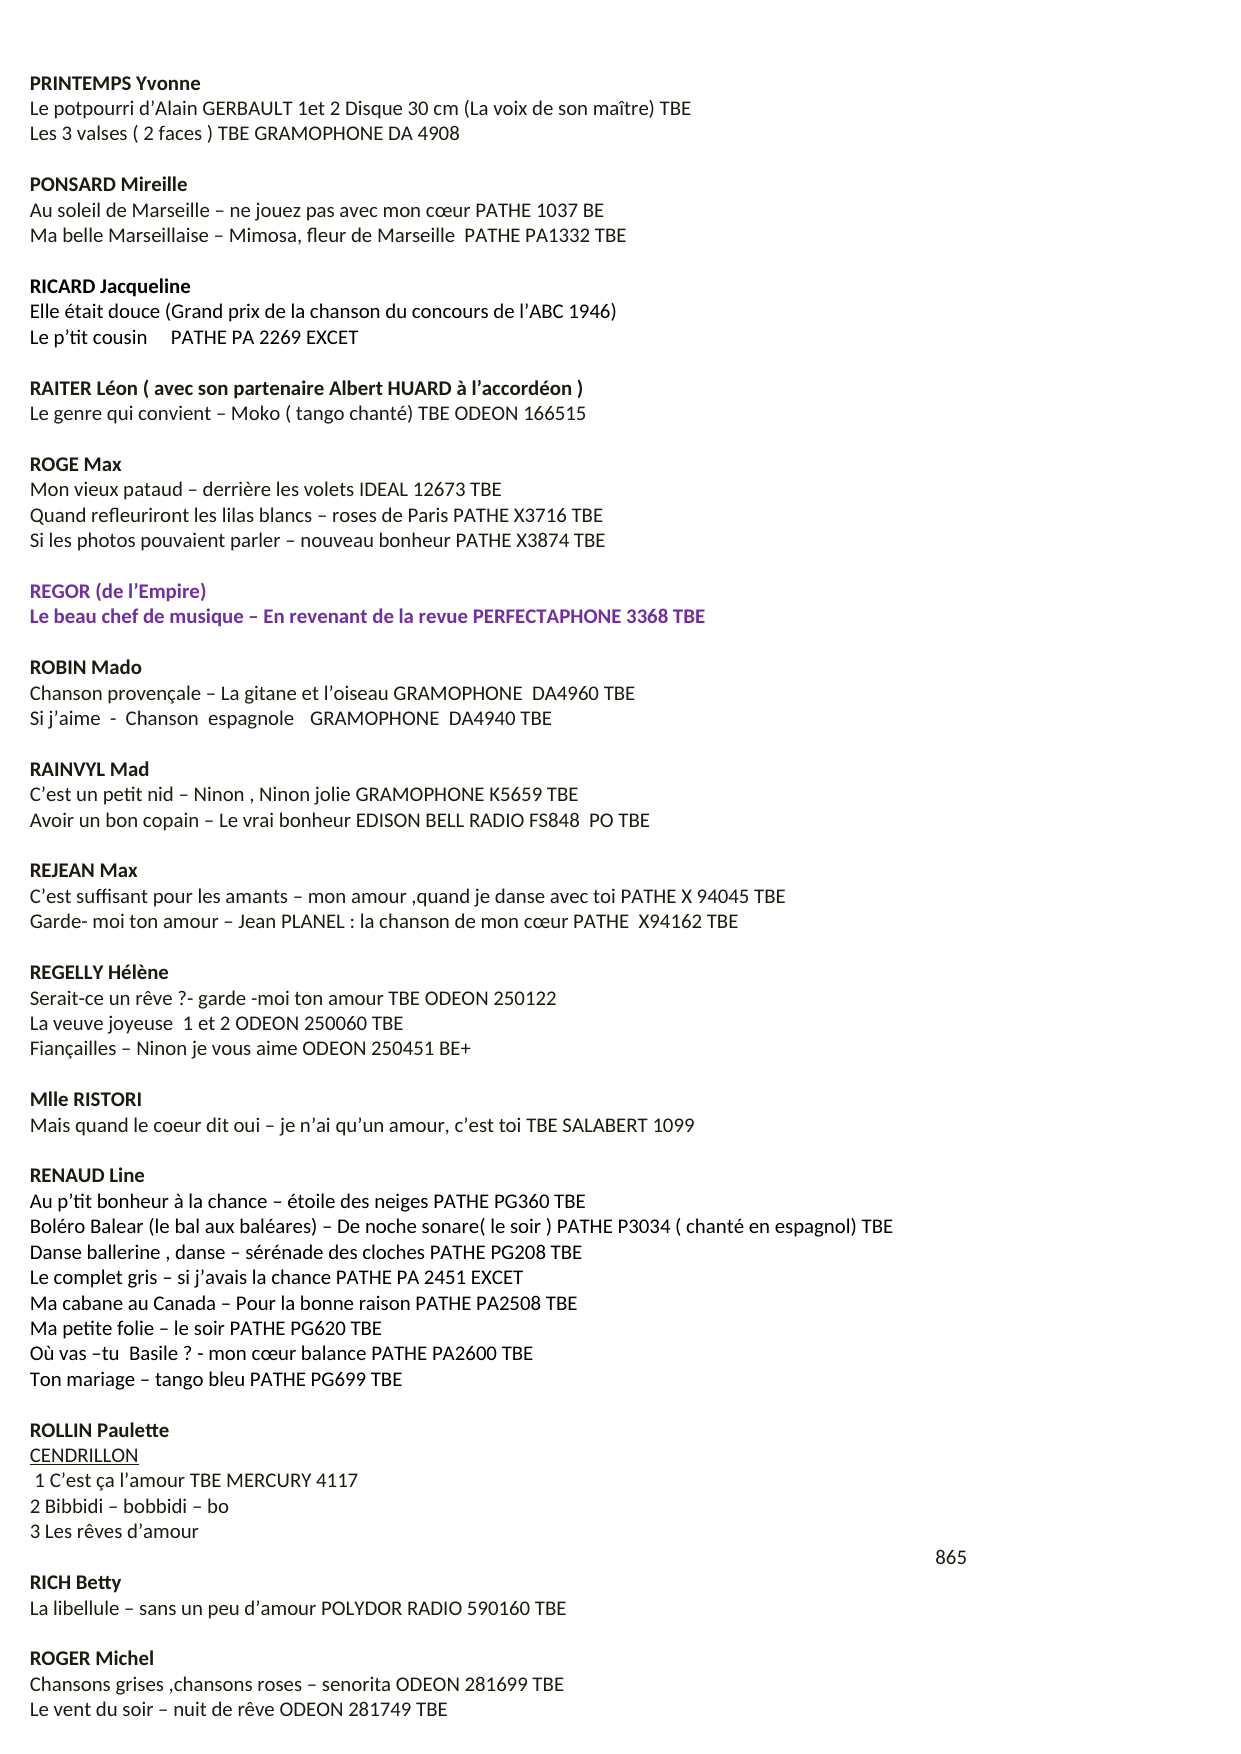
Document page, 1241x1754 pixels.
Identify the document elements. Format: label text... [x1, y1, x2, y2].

text La libellule – sans un peu d’amour POLYDOR RADIO 590160 TBE [29, 1595, 1240, 1620]
text Fiançailles – Ninon je vous aime ODEON 250451 BE+ [29, 1036, 1240, 1061]
text Avoir un bon copain – Le vrai bonheur EDISON BELL RADIO FS848 PO TBE [29, 807, 1240, 832]
text CENDRILLON [29, 1442, 1240, 1468]
text Si les photos pouvaient parler – nouveau bonheur PATHE X3874 TBE [29, 527, 1240, 553]
text Le beau chef de musique – En revenant de la revue PERFECTAPHONE 3368 TBE [29, 603, 1240, 629]
text Où vas –tu Basile ? - mon cœur balance PATHE PA2600 TBE [29, 1341, 1240, 1366]
text C’est un petit nid – Ninon , Ninon jolie GRAMOPHONE K5659 TBE [29, 781, 1240, 807]
text Ton mariage – tango bleu PATHE PG699 TBE [29, 1366, 1240, 1391]
text REGELLY Hélène [29, 959, 1240, 985]
text REGOR (de l’Empire) [29, 578, 1240, 603]
text 3 Les rêves d’amour [29, 1518, 1240, 1544]
text Danse ballerine , danse – sérénade des cloches PATHE PG208 TBE [29, 1239, 1240, 1264]
text RAITER Léon ( avec son partenaire Albert HUARD à l’accordéon ) [29, 375, 1240, 400]
text Mon vieux pataud – derrière les volets IDEAL 12673 TBE [29, 476, 1240, 502]
text ROGE Max [29, 451, 1240, 476]
text Boléro Balear (le bal aux baléares) – De noche sonare( le soir ) PATHE P3034 ( chanté en espagnol) TBE [29, 1213, 1240, 1239]
text Le complet gris – si j’avais la chance PATHE PA 2451 EXCET [29, 1264, 1240, 1290]
text RENAUD Line [29, 1163, 1240, 1188]
text La veuve joyeuse 1 et 2 ODEON 250060 TBE [29, 1010, 1240, 1036]
text 865 [29, 1544, 1240, 1569]
text Le vent du soir – nuit de rêve ODEON 281749 TBE [29, 1696, 1240, 1722]
text Le genre qui convient – Moko ( tango chanté) TBE ODEON 166515 [29, 400, 1240, 426]
text 1 C’est ça l’amour TBE MERCURY 4117 [29, 1468, 1240, 1493]
text Ma petite folie – le soir PATHE PG620 TBE [29, 1315, 1240, 1341]
text PONSARD Mireille [29, 171, 1240, 197]
text REJEAN Max [29, 858, 1240, 883]
text Au p’tit bonheur à la chance – étoile des neiges PATHE PG360 TBE [29, 1188, 1240, 1213]
text Au soleil de Marseille – ne jouez pas avec mon cœur PATHE 1037 BE [29, 197, 1240, 222]
text ROGER Michel [29, 1646, 1240, 1671]
text PRINTEMPS Yvonne [29, 70, 1240, 95]
text Le potpourri d’Alain GERBAULT 1et 2 Disque 30 cm (La voix de son maître) TBE [29, 95, 1240, 121]
text Ma belle Marseillaise – Mimosa, fleur de Marseille PATHE PA1332 TBE [29, 222, 1240, 248]
text ROLLIN Paulette [29, 1417, 1240, 1442]
text RICH Betty [29, 1569, 1240, 1595]
text C’est suffisant pour les amants – mon amour ,quand je danse avec toi PATHE X 94045 TBE [29, 883, 1240, 908]
text Les 3 valses ( 2 faces ) TBE GRAMOPHONE DA 4908 [29, 121, 1240, 146]
text Ma cabane au Canada – Pour la bonne raison PATHE PA2508 TBE [29, 1290, 1240, 1315]
text Mais quand le coeur dit oui – je n’ai qu’un amour, c’est toi TBE SALABERT 1099 [29, 1112, 1240, 1137]
text Quand refleuriront les lilas blancs – roses de Paris PATHE X3716 TBE [29, 502, 1240, 527]
text Serait-ce un rêve ?- garde -moi ton amour TBE ODEON 250122 [29, 985, 1240, 1010]
text Mlle RISTORI [29, 1086, 1240, 1112]
text Garde- moi ton amour – Jean PLANEL : la chanson de mon cœur PATHE X94162 TBE [29, 908, 1240, 934]
text Si j’aime - Chanson espagnole GRAMOPHONE DA4940 TBE [29, 705, 1240, 731]
text Chansons grises ,chansons roses – senorita ODEON 281699 TBE [29, 1671, 1240, 1696]
text Elle était douce (Grand prix de la chanson du concours de l’ABC 1946) [29, 298, 1240, 324]
text 2 Bibbidi – bobbidi – bo [29, 1493, 1240, 1518]
text Chanson provençale – La gitane et l’oiseau GRAMOPHONE DA4960 TBE [29, 680, 1240, 705]
text ROBIN Mado [29, 654, 1240, 680]
text Le p’tit cousin PATHE PA 2269 EXCET [29, 324, 1240, 349]
text RAINVYL Mad [29, 756, 1240, 781]
text RICARD Jacqueline [29, 273, 1240, 298]
